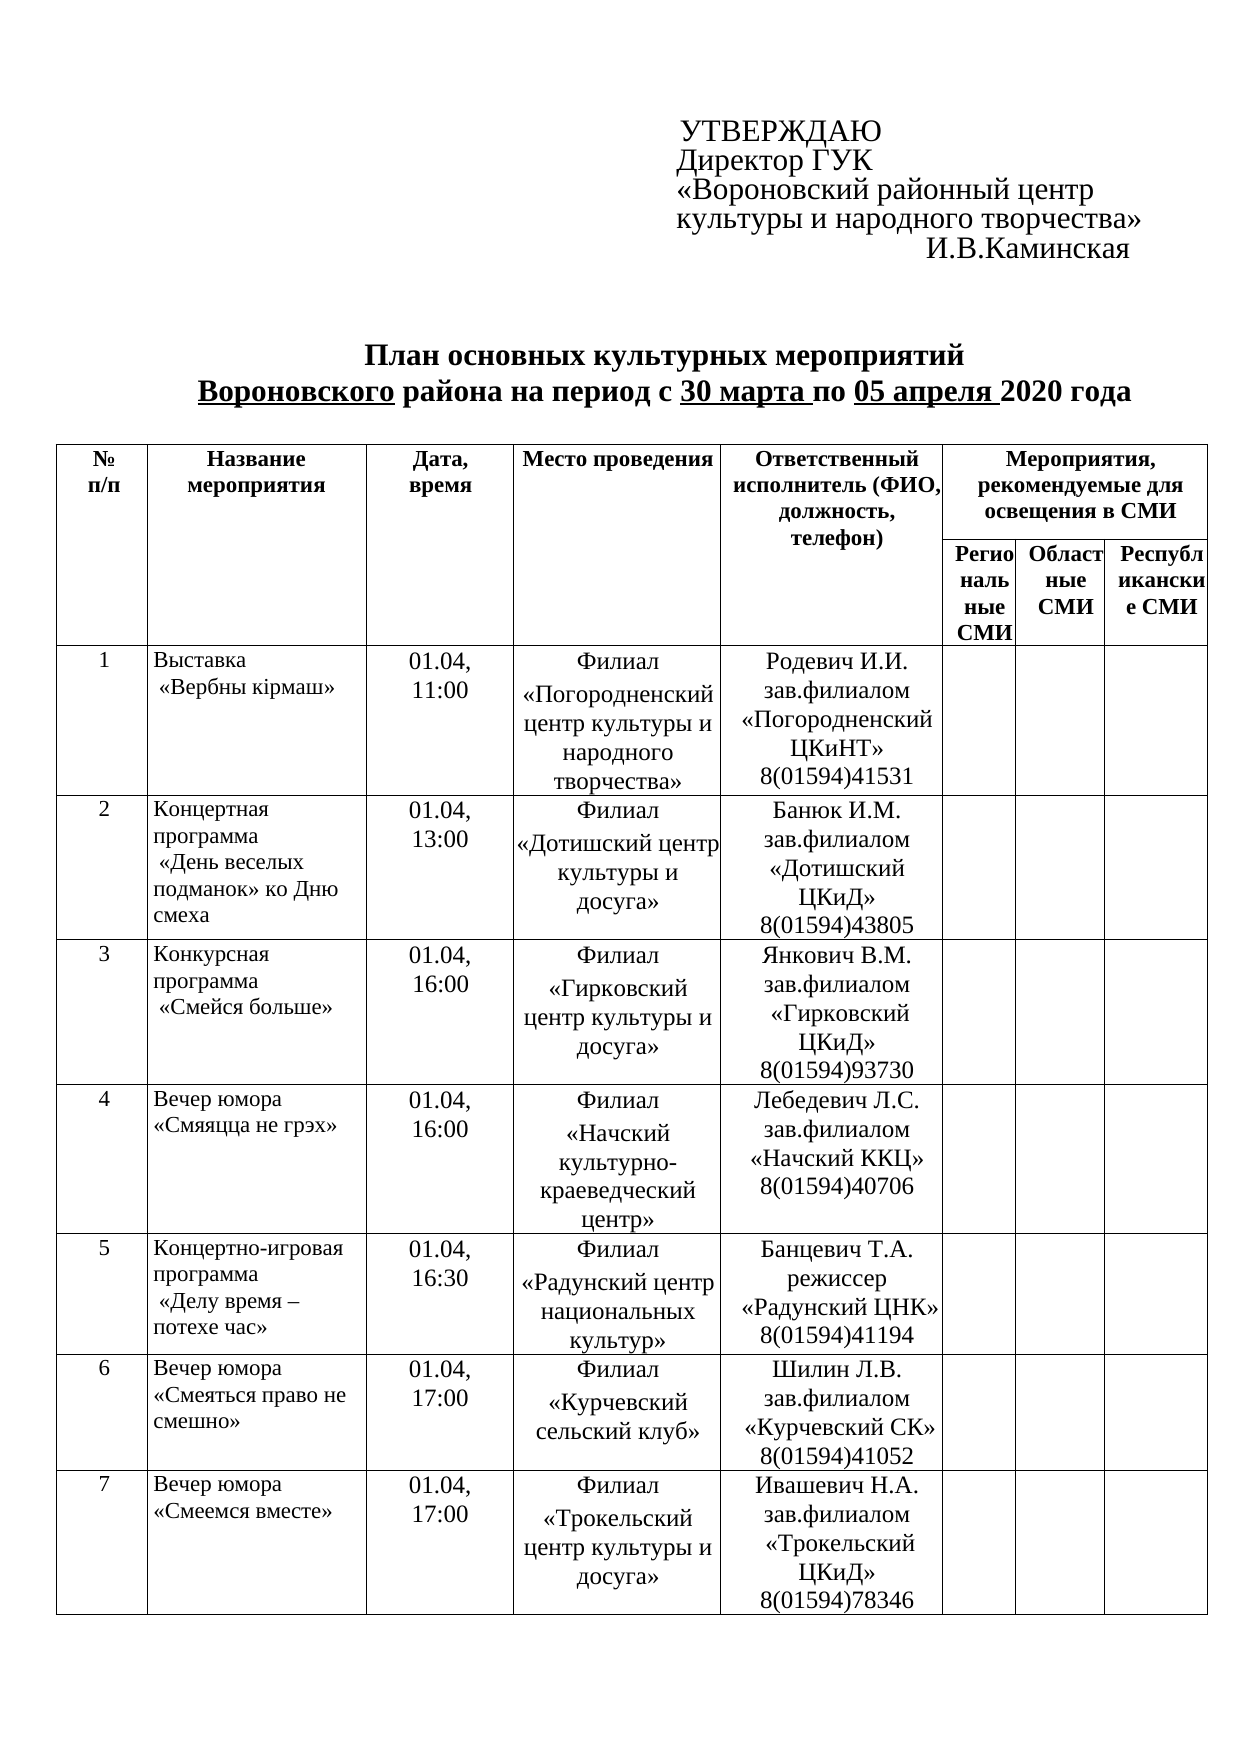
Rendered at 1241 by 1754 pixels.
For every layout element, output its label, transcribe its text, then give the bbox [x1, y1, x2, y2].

table_cell [943, 796, 1015, 939]
table_cell [1105, 646, 1207, 794]
table_cell Лебедевич Л.С. зав.филиалом «Начский ККЦ» 8(01594)40706 [721, 1085, 942, 1233]
table_cell Региональные СМИ [943, 540, 1015, 645]
table_cell Ивашевич Н.А. зав.филиалом «Трокельский ЦКиД» 8(01594)78346 [721, 1471, 942, 1614]
table_cell Шилин Л.В. зав.филиалом «Курчевский СК» 8(01594)41052 [721, 1355, 942, 1469]
table_header Дата, время [367, 445, 513, 645]
table_cell [943, 1355, 1015, 1469]
table_cell 6 [57, 1355, 147, 1469]
table_cell [1105, 1355, 1207, 1469]
table_cell Янкович В.М. зав.филиалом «Гирковский ЦКиД» 8(01594)93730 [721, 940, 942, 1084]
table_cell Вечер юмора «Смеемся вместе» [148, 1471, 366, 1614]
table_cell Филиал «Дотишский центр культуры и досуга» [514, 796, 720, 939]
table_header Название мероприятия [148, 445, 366, 645]
text культуры и народного творчества» [177, 206, 1152, 235]
table_cell Филиал «Гирковский центр культуры и досуга» [514, 940, 720, 1084]
table_cell 01.04, 13:00 [367, 796, 513, 939]
table_cell Филиал «Курчевский сельский клуб» [514, 1355, 720, 1469]
table_cell Банюк И.М. зав.филиалом «Дотишский ЦКиД» 8(01594)43805 [721, 796, 942, 939]
table_cell 5 [57, 1234, 147, 1353]
table_header Место проведения [514, 445, 720, 645]
table_cell Концертная программа «День веселых подманок» ко Дню смеха [148, 796, 366, 939]
table_cell [943, 646, 1015, 794]
table_cell 01.04, 17:00 [367, 1355, 513, 1469]
text «Вороновский районный центр [177, 176, 1152, 206]
table_cell 2 [57, 796, 147, 939]
table_cell 3 [57, 940, 147, 1084]
table_cell Конкурсная программа «Смейся больше» [148, 940, 366, 1084]
table_cell Филиал «Начский культурно-краеведческий центр» [514, 1085, 720, 1233]
table_cell 01.04, 16:30 [367, 1234, 513, 1353]
table_cell Родевич И.И. зав.филиалом «Погородненский ЦКиНТ» 8(01594)41531 [721, 646, 942, 794]
table_cell 01.04, 11:00 [367, 646, 513, 794]
table_cell [1016, 1471, 1104, 1614]
table_cell [1105, 940, 1207, 1084]
table_cell 01.04, 17:00 [367, 1471, 513, 1614]
table_cell Филиал «Погородненский центр культуры и народного творчества» [514, 646, 720, 794]
text Директор ГУК [177, 147, 1152, 176]
table_cell [1105, 1234, 1207, 1353]
table_cell 7 [57, 1471, 147, 1614]
table_cell Банцевич Т.А. режиссер «Радунский ЦНК» 8(01594)41194 [721, 1234, 942, 1353]
text УТВЕРЖДАЮ [679, 118, 1152, 147]
text План основных культурных мероприятий [177, 336, 1152, 372]
table_cell Филиал «Трокельский центр культуры и досуга» [514, 1471, 720, 1614]
table_cell [1105, 1471, 1207, 1614]
table_cell Филиал «Радунский центр национальных культур» [514, 1234, 720, 1353]
table_cell 1 [57, 646, 147, 794]
table_cell [1016, 1355, 1104, 1469]
table_cell [1105, 796, 1207, 939]
table_cell Областные СМИ [1016, 540, 1104, 645]
table_cell [943, 940, 1015, 1084]
table_cell 01.04, 16:00 [367, 1085, 513, 1233]
table_cell Выставка «Вербны кірмаш» [148, 646, 366, 794]
table_cell Вечер юмора «Смяяцца не грэх» [148, 1085, 366, 1233]
table_cell Вечер юмора «Смеяться право не смешно» [148, 1355, 366, 1469]
text Вороновского района на период с 30 марта по 05 апреля 2020 года [177, 372, 1152, 408]
table_cell 01.04, 16:00 [367, 940, 513, 1084]
table_cell [1016, 1234, 1104, 1353]
table_cell [1016, 796, 1104, 939]
table_cell [943, 1085, 1015, 1233]
table_header № п/п [57, 445, 147, 645]
table_cell Концертно-игровая программа «Делу время – потехе час» [148, 1234, 366, 1353]
table_cell [1105, 1085, 1207, 1233]
table_cell [1016, 646, 1104, 794]
table_cell [943, 1234, 1015, 1353]
table_cell Республиканские СМИ [1105, 540, 1207, 645]
table_header Ответственный исполнитель (ФИО, должность, телефон) [721, 445, 942, 645]
text И.В.Каминская [177, 235, 1152, 264]
table_cell [943, 1471, 1015, 1614]
table_header Мероприятия, рекомендуемые для освещения в СМИ [943, 445, 1207, 539]
table_cell [1016, 1085, 1104, 1233]
table_cell 4 [57, 1085, 147, 1233]
table_cell [1016, 940, 1104, 1084]
